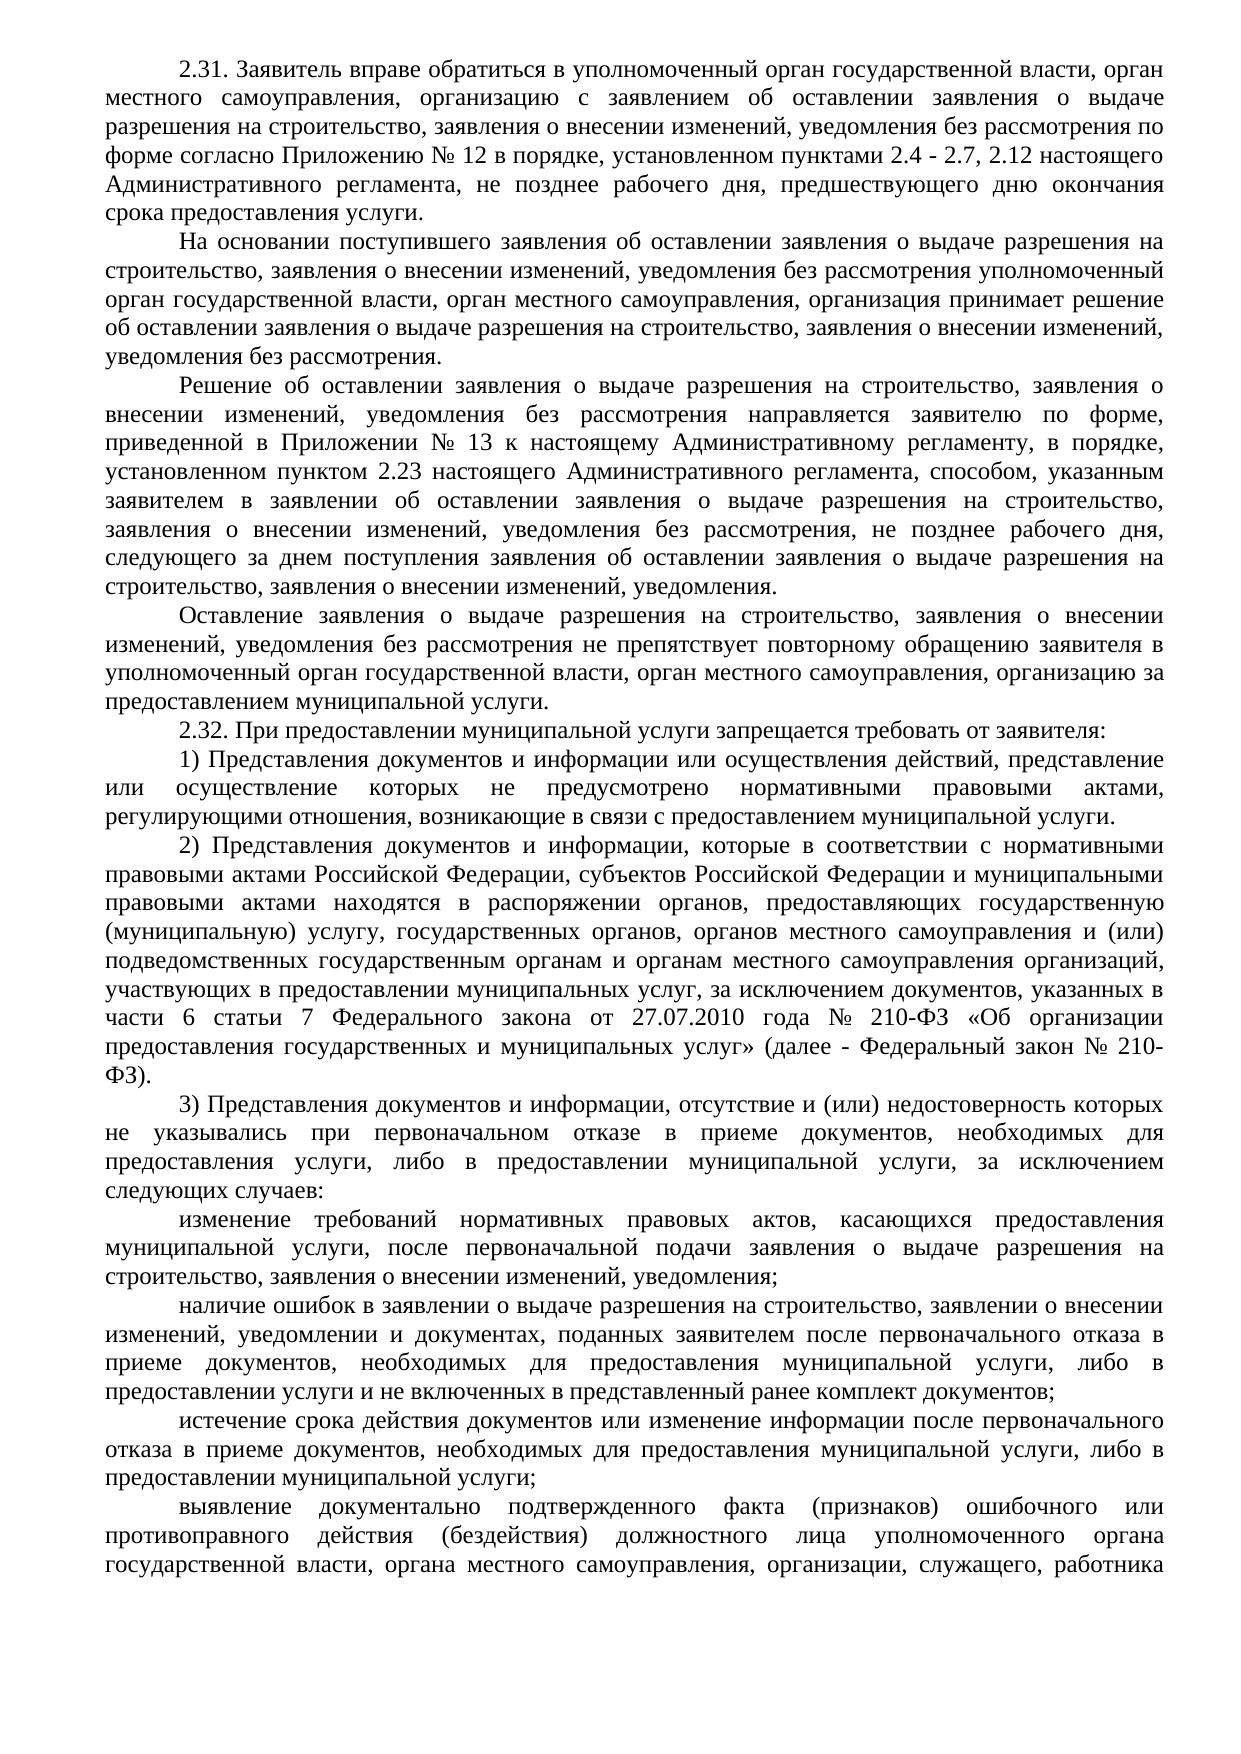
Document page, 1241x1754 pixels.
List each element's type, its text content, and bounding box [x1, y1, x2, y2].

text 3) Представления документов и информации, отсутствие и (или) недостоверность которых не указывались при первоначальном отказе в приеме документов, необходимых для предоставления услуги, либо в предоставлении муниципальной услуги, за исключением следующих случаев: [105, 1089, 1165, 1204]
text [105, 1491, 1165, 1577]
text 1) Представления документов и информации или осуществления действий, представление или осуществление которых не предусмотрено нормативными правовыми актами, регулирующими отношения, возникающие в связи с предоставлением муниципальной услуги. [105, 744, 1165, 830]
text 2) Представления документов и информации, которые в соответствии с нормативными правовыми актами Российской Федерации, субъектов Российской Федерации и муниципальными правовыми актами находятся в распоряжении органов, предоставляющих государственную (муниципальную) услугу, государственных органов, органов местного самоуправления и (или) подведомственных государственным органам и органам местного самоуправления организаций, участвующих в предоставлении муниципальных услуг, за исключением документов, указанных в части 6 статьи 7 Федерального закона от 27.07.2010 года № 210-ФЗ «Об организации предоставления государственных и муниципальных услуг» (далее - Федеральный закон № 210-ФЗ). [105, 830, 1165, 1089]
text истечение срока действия документов или изменение информации после первоначального отказа в приеме документов, необходимых для предоставления муниципальной услуги, либо в предоставлении муниципальной услуги; [105, 1405, 1165, 1491]
text На основании поступившего заявления об оставлении заявления о выдаче разрешения на строительство, заявления о внесении изменений, уведомления без рассмотрения уполномоченный орган государственной власти, орган местного самоуправления, организация принимает решение об оставлении заявления о выдаче разрешения на строительство, заявления о внесении изменений, уведомления без рассмотрения. [105, 226, 1165, 370]
text 2.32. При предоставлении муниципальной услуги запрещается требовать от заявителя: [105, 715, 1165, 744]
text Оставление заявления о выдаче разрешения на строительство, заявления о внесении изменений, уведомления без рассмотрения не препятствует повторному обращению заявителя в уполномоченный орган государственной власти, орган местного самоуправления, организацию за предоставлением муниципальной услуги. [105, 600, 1165, 715]
text изменение требований нормативных правовых актов, касающихся предоставления муниципальной услуги, после первоначальной подачи заявления о выдаче разрешения на строительство, заявления о внесении изменений, уведомления; [105, 1204, 1165, 1290]
text наличие ошибок в заявлении о выдаче разрешения на строительство, заявлении о внесении изменений, уведомлении и документах, поданных заявителем после первоначального отказа в приеме документов, необходимых для предоставления муниципальной услуги, либо в предоставлении услуги и не включенных в представленный ранее комплект документов; [105, 1290, 1165, 1405]
text Решение об оставлении заявления о выдаче разрешения на строительство, заявления о внесении изменений, уведомления без рассмотрения направляется заявителю по форме, приведенной в Приложении № 13 к настоящему Административному регламенту, в порядке, установленном пунктом 2.23 настоящего Административного регламента, способом, указанным заявителем в заявлении об оставлении заявления о выдаче разрешения на строительство, заявления о внесении изменений, уведомления без рассмотрения, не позднее рабочего дня, следующего за днем поступления заявления об оставлении заявления о выдаче разрешения на строительство, заявления о внесении изменений, уведомления. [105, 370, 1165, 600]
text 2.31. Заявитель вправе обратиться в уполномоченный орган государственной власти, орган местного самоуправления, организацию с заявлением об оставлении заявления о выдаче разрешения на строительство, заявления о внесении изменений, уведомления без рассмотрения по форме согласно Приложению № 12 в порядке, установленном пунктами 2.4 - 2.7, 2.12 настоящего Административного регламента, не позднее рабочего дня, предшествующего дню окончания срока предоставления услуги. [105, 54, 1165, 226]
